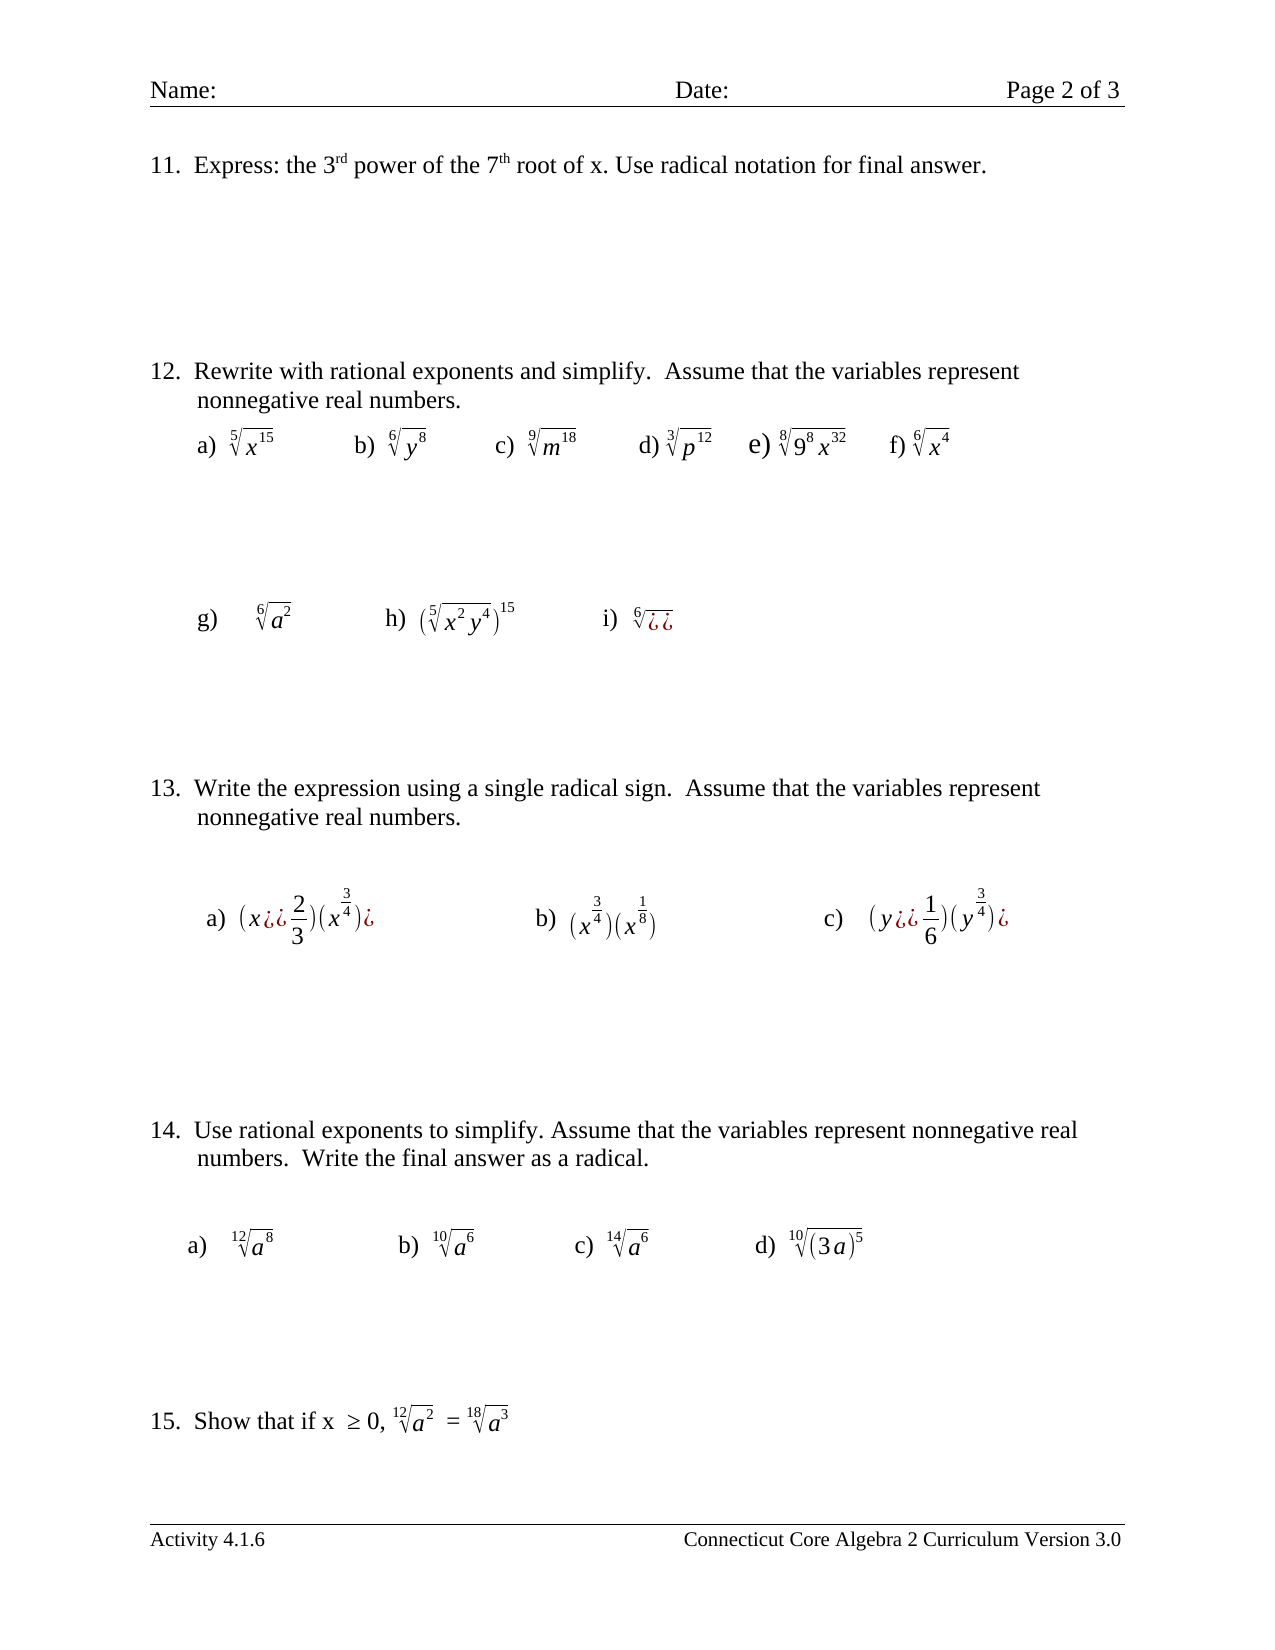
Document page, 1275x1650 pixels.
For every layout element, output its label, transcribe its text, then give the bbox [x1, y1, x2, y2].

text a) b) c) d) e) f) [150, 426, 1125, 462]
list b) c) d) [187, 1226, 1125, 1262]
text 14. Use rational exponents to simplify. Assume that the variables represent nonnegative real numbers. Write the final answer as a radical. [150, 1115, 1125, 1172]
text 12. Rewrite with rational exponents and simplify. Assume that the variables represent nonnegative real numbers. [150, 356, 1125, 414]
text a) b) c) [150, 885, 1125, 950]
text 13. Write the expression using a single radical sign. Assume that the variables represent nonnegative real numbers. [150, 773, 1125, 831]
text 11. Express: the 3rd power of the 7th root of x. Use radical notation for final answer. [150, 150, 1125, 179]
text 15. Show that if x ≥ 0, = [150, 1403, 1125, 1438]
text g) h) i) [150, 598, 1125, 637]
